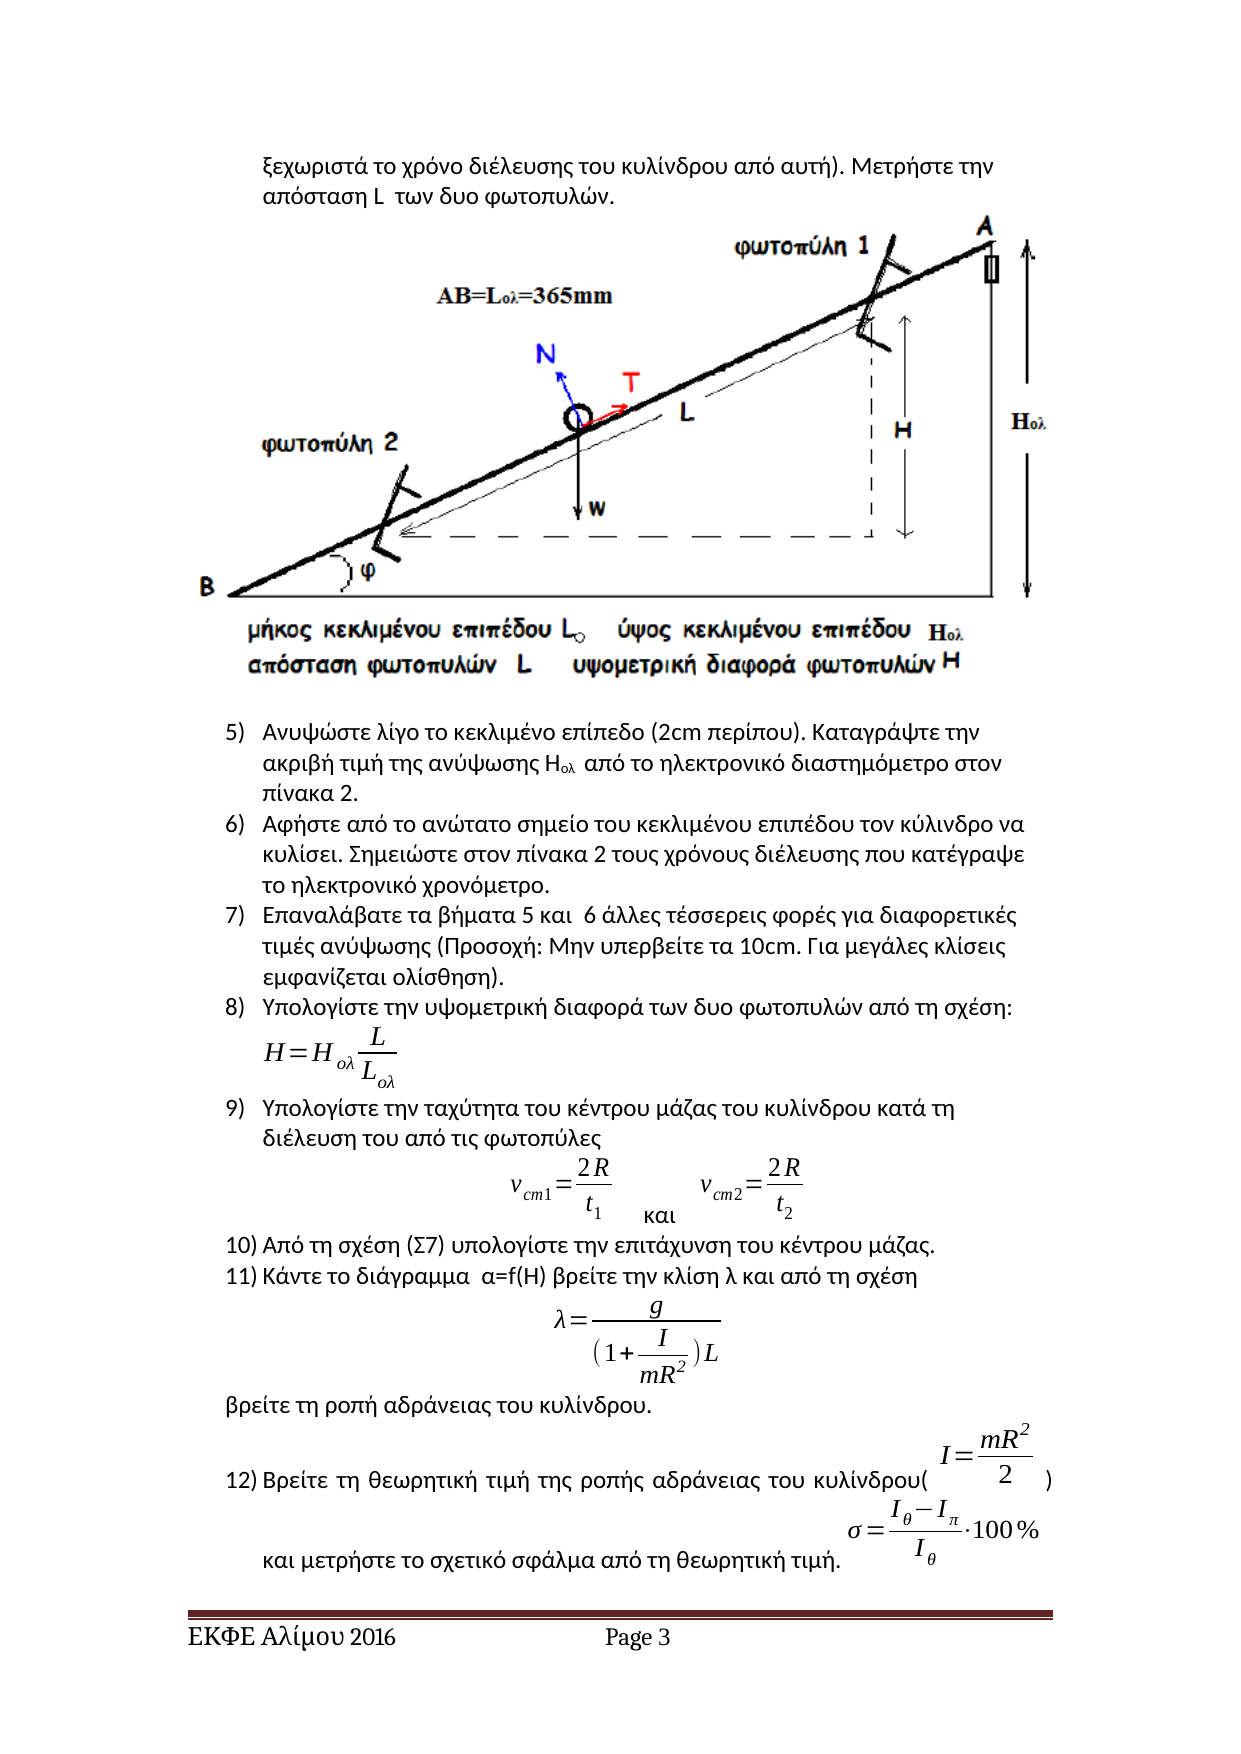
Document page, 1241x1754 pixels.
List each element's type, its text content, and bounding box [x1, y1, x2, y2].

picture [187, 211, 1054, 686]
list Υπολογίστε την ταχύτητα του κέντρου μάζας του κυλίνδρου κατά τη διέλευση του από τις φωτοπύλες [225, 1092, 1053, 1153]
list Από τη σχέση (Σ7) υπολογίστε την επιτάχυνση του κέντρου μάζας. [225, 1230, 1053, 1260]
list Επαναλάβατε τα βήματα 5 και 6 άλλες τέσσερεις φορές για διαφορετικές τιμές ανύψωσης (Προσοχή: Μην υπερβείτε τα 10cm. Για μεγάλες κλίσεις εμφανίζεται ολίσθηση). [225, 900, 1053, 991]
list Κάντε το διάγραμμα α=f(H) βρείτε την κλίση λ και από τη σχέση [225, 1260, 1053, 1291]
list Αφήστε από το ανώτατο σημείο του κεκλιμένου επιπέδου τον κύλινδρο να κυλίσει. Σημειώστε στον πίνακα 2 τους χρόνους διέλευσης που κατέγραψε το ηλεκτρονικό χρονόμετρο. [225, 808, 1053, 900]
list βρείτε τη ροπή αδράνειας του κυλίνδρου. [225, 1389, 1053, 1420]
list Ανυψώστε λίγο το κεκλιμένο επίπεδο (2cm περίπου). Καταγράψτε την ακριβή τιμή της ανύψωσης Ηολ από το ηλεκτρονικό διαστημόμετρο στον πίνακα 2. [225, 717, 1053, 808]
list Υπολογίστε την υψομετρική διαφορά των δυο φωτοπυλών από τη σχέση: [225, 991, 1053, 1092]
list και [262, 1153, 1053, 1230]
list Βρείτε τη θεωρητική τιμή της ροπής αδράνειας του κυλίνδρου( ) και μετρήστε το σχετικό σφάλμα από τη θεωρητική τιμή. [225, 1420, 1053, 1574]
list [225, 150, 1053, 211]
